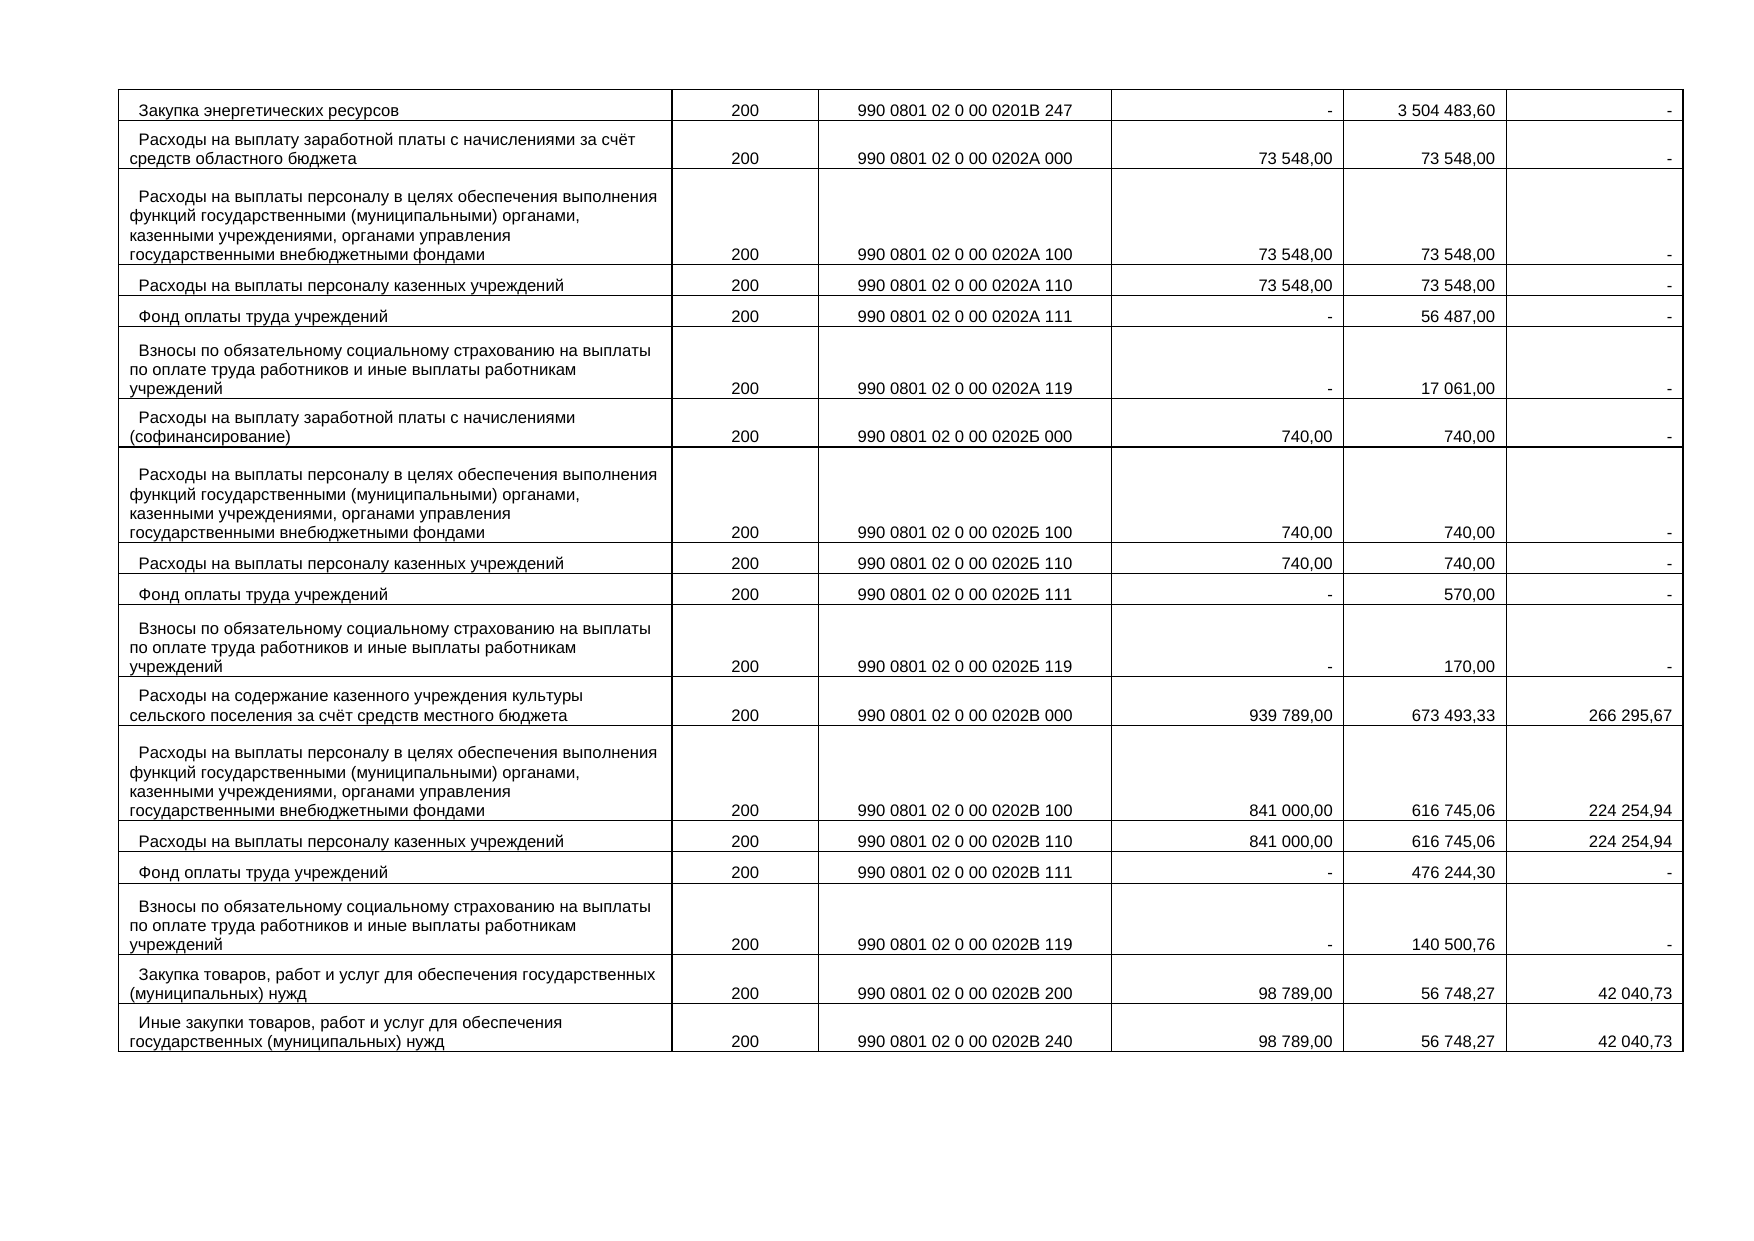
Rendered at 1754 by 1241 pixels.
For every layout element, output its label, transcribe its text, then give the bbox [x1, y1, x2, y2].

table_cell 266 295,67 [1507, 677, 1682, 724]
table_cell 200 [673, 1004, 818, 1051]
table_cell 990 0801 02 0 00 0202Б 100 [819, 448, 1111, 542]
table_cell - [1507, 327, 1682, 398]
table_cell 73 548,00 [1344, 169, 1506, 264]
table_cell - [1507, 121, 1682, 168]
table_cell - [1507, 543, 1682, 573]
table_cell 990 0801 02 0 00 0202A 111 [819, 296, 1111, 326]
table_cell 990 0801 02 0 00 0202A 000 [819, 121, 1111, 168]
table_cell Расходы на выплаты персоналу казенных учреждений [119, 543, 671, 573]
table_cell Расходы на выплату заработной платы с начислениями за счёт средств областного бюджета [119, 121, 671, 168]
table_cell Расходы на выплаты персоналу в целях обеспечения выполнения функций государственными (муниципальными) органами, казенными учреждениями, органами управления государственными внебюджетными фондами [119, 448, 671, 542]
table_cell 200 [673, 90, 818, 120]
table_cell 200 [673, 726, 818, 820]
table_cell Расходы на выплаты персоналу в целях обеспечения выполнения функций государственными (муниципальными) органами, казенными учреждениями, органами управления государственными внебюджетными фондами [119, 169, 671, 264]
table_cell 990 0801 02 0 00 0202В 110 [819, 821, 1111, 851]
table_cell Расходы на выплаты персоналу в целях обеспечения выполнения функций государственными (муниципальными) органами, казенными учреждениями, органами управления государственными внебюджетными фондами [119, 726, 671, 820]
table_cell 200 [673, 121, 818, 168]
table_cell 841 000,00 [1112, 726, 1343, 820]
table_cell 990 0801 02 0 00 0202В 200 [819, 955, 1111, 1003]
table_cell 990 0801 02 0 00 0202Б 000 [819, 399, 1111, 446]
table_cell Фонд оплаты труда учреждений [119, 574, 671, 604]
table_cell 990 0801 02 0 00 0202В 240 [819, 1004, 1111, 1051]
table_cell 200 [673, 821, 818, 851]
table_cell - [1112, 90, 1343, 120]
table_cell 42 040,73 [1507, 955, 1682, 1003]
table_cell 200 [673, 543, 818, 573]
table_cell Расходы на выплаты персоналу казенных учреждений [119, 265, 671, 295]
table_cell - [1112, 605, 1343, 676]
table_cell - [1507, 169, 1682, 264]
table_cell - [1507, 265, 1682, 295]
table_cell 616 745,06 [1344, 821, 1506, 851]
table_cell Фонд оплаты труда учреждений [119, 852, 671, 882]
table_cell 841 000,00 [1112, 821, 1343, 851]
table_cell - [1507, 605, 1682, 676]
table_cell - [1507, 884, 1682, 954]
table_cell 140 500,76 [1344, 884, 1506, 954]
table_cell 224 254,94 [1507, 726, 1682, 820]
table_cell 740,00 [1344, 543, 1506, 573]
table_cell 476 244,30 [1344, 852, 1506, 882]
table_cell 740,00 [1112, 543, 1343, 573]
table_cell - [1112, 327, 1343, 398]
table_cell 17 061,00 [1344, 327, 1506, 398]
table_cell 990 0801 02 0 00 0202Б 111 [819, 574, 1111, 604]
table_cell 3 504 483,60 [1344, 90, 1506, 120]
table_cell - [1507, 296, 1682, 326]
table_cell 200 [673, 448, 818, 542]
table_cell 990 0801 02 0 00 0202В 000 [819, 677, 1111, 724]
table_cell 98 789,00 [1112, 955, 1343, 1003]
table_cell 56 748,27 [1344, 1004, 1506, 1051]
table_cell - [1112, 296, 1343, 326]
table_cell 98 789,00 [1112, 1004, 1343, 1051]
table_cell 73 548,00 [1344, 265, 1506, 295]
table_cell Закупка товаров, работ и услуг для обеспечения государственных (муниципальных) нужд [119, 955, 671, 1003]
table_cell 73 548,00 [1112, 169, 1343, 264]
table_cell 200 [673, 169, 818, 264]
table_cell - [1507, 852, 1682, 882]
table_cell 56 487,00 [1344, 296, 1506, 326]
table_cell - [1507, 399, 1682, 446]
table_cell 990 0801 02 0 00 0202В 100 [819, 726, 1111, 820]
table_cell - [1112, 884, 1343, 954]
table_cell 200 [673, 605, 818, 676]
table_cell 200 [673, 852, 818, 882]
table_cell 73 548,00 [1112, 265, 1343, 295]
table_cell 939 789,00 [1112, 677, 1343, 724]
table_cell 740,00 [1344, 399, 1506, 446]
table_cell 170,00 [1344, 605, 1506, 676]
table_cell Расходы на выплаты персоналу казенных учреждений [119, 821, 671, 851]
table_cell Расходы на выплату заработной платы с начислениями (софинансирование) [119, 399, 671, 446]
table_cell 200 [673, 265, 818, 295]
table_cell 73 548,00 [1344, 121, 1506, 168]
table_cell - [1112, 574, 1343, 604]
table_cell 990 0801 02 0 00 0202A 110 [819, 265, 1111, 295]
table_cell 990 0801 02 0 00 0202A 100 [819, 169, 1111, 264]
table_cell 224 254,94 [1507, 821, 1682, 851]
table_cell 200 [673, 884, 818, 954]
table_cell 990 0801 02 0 00 0202В 111 [819, 852, 1111, 882]
table_cell 200 [673, 296, 818, 326]
table_cell 990 0801 02 0 00 0202Б 119 [819, 605, 1111, 676]
table_cell 990 0801 02 0 00 0201В 247 [819, 90, 1111, 120]
table_cell Закупка энергетических ресурсов [119, 90, 671, 120]
table_cell 42 040,73 [1507, 1004, 1682, 1051]
table_cell 990 0801 02 0 00 0202В 119 [819, 884, 1111, 954]
table_cell 200 [673, 955, 818, 1003]
table_cell - [1112, 852, 1343, 882]
table_cell Взносы по обязательному социальному страхованию на выплаты по оплате труда работников и иные выплаты работникам учреждений [119, 605, 671, 676]
table_cell - [1507, 574, 1682, 604]
table_cell 200 [673, 677, 818, 724]
table_cell 673 493,33 [1344, 677, 1506, 724]
table_cell 200 [673, 399, 818, 446]
table_cell Иные закупки товаров, работ и услуг для обеспечения государственных (муниципальных) нужд [119, 1004, 671, 1051]
table_cell Взносы по обязательному социальному страхованию на выплаты по оплате труда работников и иные выплаты работникам учреждений [119, 327, 671, 398]
table_cell Фонд оплаты труда учреждений [119, 296, 671, 326]
table_cell 200 [673, 327, 818, 398]
table_cell 200 [673, 574, 818, 604]
table_cell 740,00 [1112, 448, 1343, 542]
table_cell 740,00 [1344, 448, 1506, 542]
table_cell 73 548,00 [1112, 121, 1343, 168]
table_cell Расходы на содержание казенного учреждения культуры сельского поселения за счёт средств местного бюджета [119, 677, 671, 724]
table_cell 616 745,06 [1344, 726, 1506, 820]
table_cell Взносы по обязательному социальному страхованию на выплаты по оплате труда работников и иные выплаты работникам учреждений [119, 884, 671, 954]
table_cell 570,00 [1344, 574, 1506, 604]
table_cell 990 0801 02 0 00 0202Б 110 [819, 543, 1111, 573]
table_cell - [1507, 90, 1682, 120]
table_cell 990 0801 02 0 00 0202A 119 [819, 327, 1111, 398]
table_cell - [1507, 448, 1682, 542]
table_cell 740,00 [1112, 399, 1343, 446]
table_cell 56 748,27 [1344, 955, 1506, 1003]
